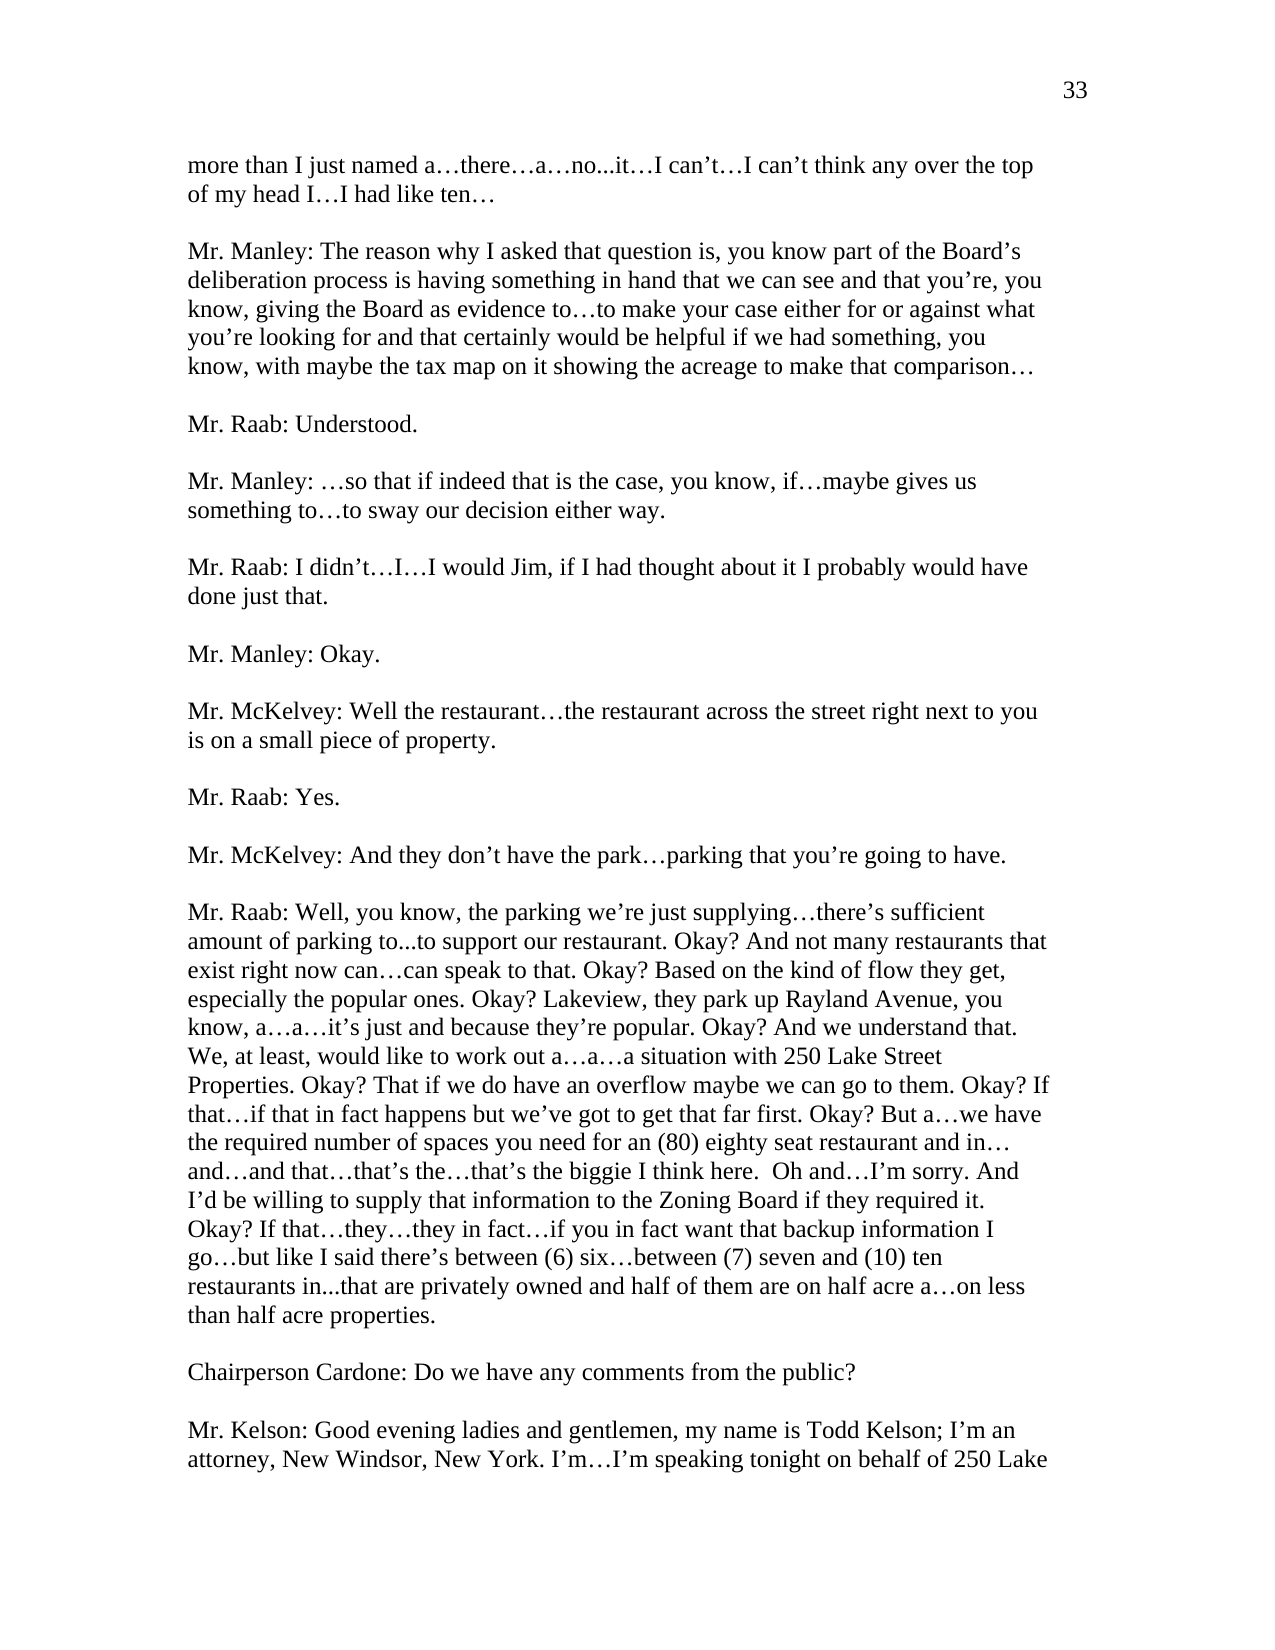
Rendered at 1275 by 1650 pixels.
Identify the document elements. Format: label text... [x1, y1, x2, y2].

text Mr. Manley: The reason why I asked that question is, you know part of the Board’s deliberation process is having something in hand that we can see and that you’re, you know, giving the Board as evidence to…to make your case either for or against what you’re looking for and that certainly would be helpful if we had something, you know, with maybe the tax map on it showing the acreage to make that comparison… [187, 236, 1050, 380]
text Mr. McKelvey: Well the restaurant…the restaurant across the street right next to you is on a small piece of property. [187, 696, 1050, 754]
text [187, 1415, 1050, 1472]
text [187, 150, 1050, 207]
text Mr. Manley: …so that if indeed that is the case, you know, if…maybe gives us something to…to sway our decision either way. [187, 466, 1050, 524]
text Mr. Raab: Well, you know, the parking we’re just supplying…there’s sufficient amount of parking to...to support our restaurant. Okay? And not many restaurants that exist right now can…can speak to that. Okay? Based on the kind of flow they get, especially the popular ones. Okay? Lakeview, they park up Rayland Avenue, you know, a…a…it’s just and because they’re popular. Okay? And we understand that. We, at least, would like to work out a…a…a situation with 250 Lake Street Properties. Okay? That if we do have an overflow maybe we can go to them. Okay? If that…if that in fact happens but we’ve got to get that far first. Okay? But a…we have the required number of spaces you need for an (80) eighty seat restaurant and in…and…and that…that’s the…that’s the biggie I think here. Oh and…I’m sorry. And I’d be willing to supply that information to the Zoning Board if they required it. Okay? If that…they…they in fact…if you in fact want that backup information I go…but like I said there’s between (6) six…between (7) seven and (10) ten restaurants in...that are privately owned and half of them are on half acre a…on less than half acre properties. [187, 897, 1050, 1329]
text Mr. Raab: Yes. [187, 782, 1050, 811]
text Mr. Raab: I didn’t…I…I would Jim, if I had thought about it I probably would have done just that. [187, 552, 1050, 610]
text Mr. Raab: Understood. [187, 409, 1050, 437]
text Mr. Manley: Okay. [187, 639, 1050, 667]
text Mr. McKelvey: And they don’t have the park…parking that you’re going to have. [187, 840, 1050, 869]
text Chairperson Cardone: Do we have any comments from the public? [187, 1357, 1050, 1386]
